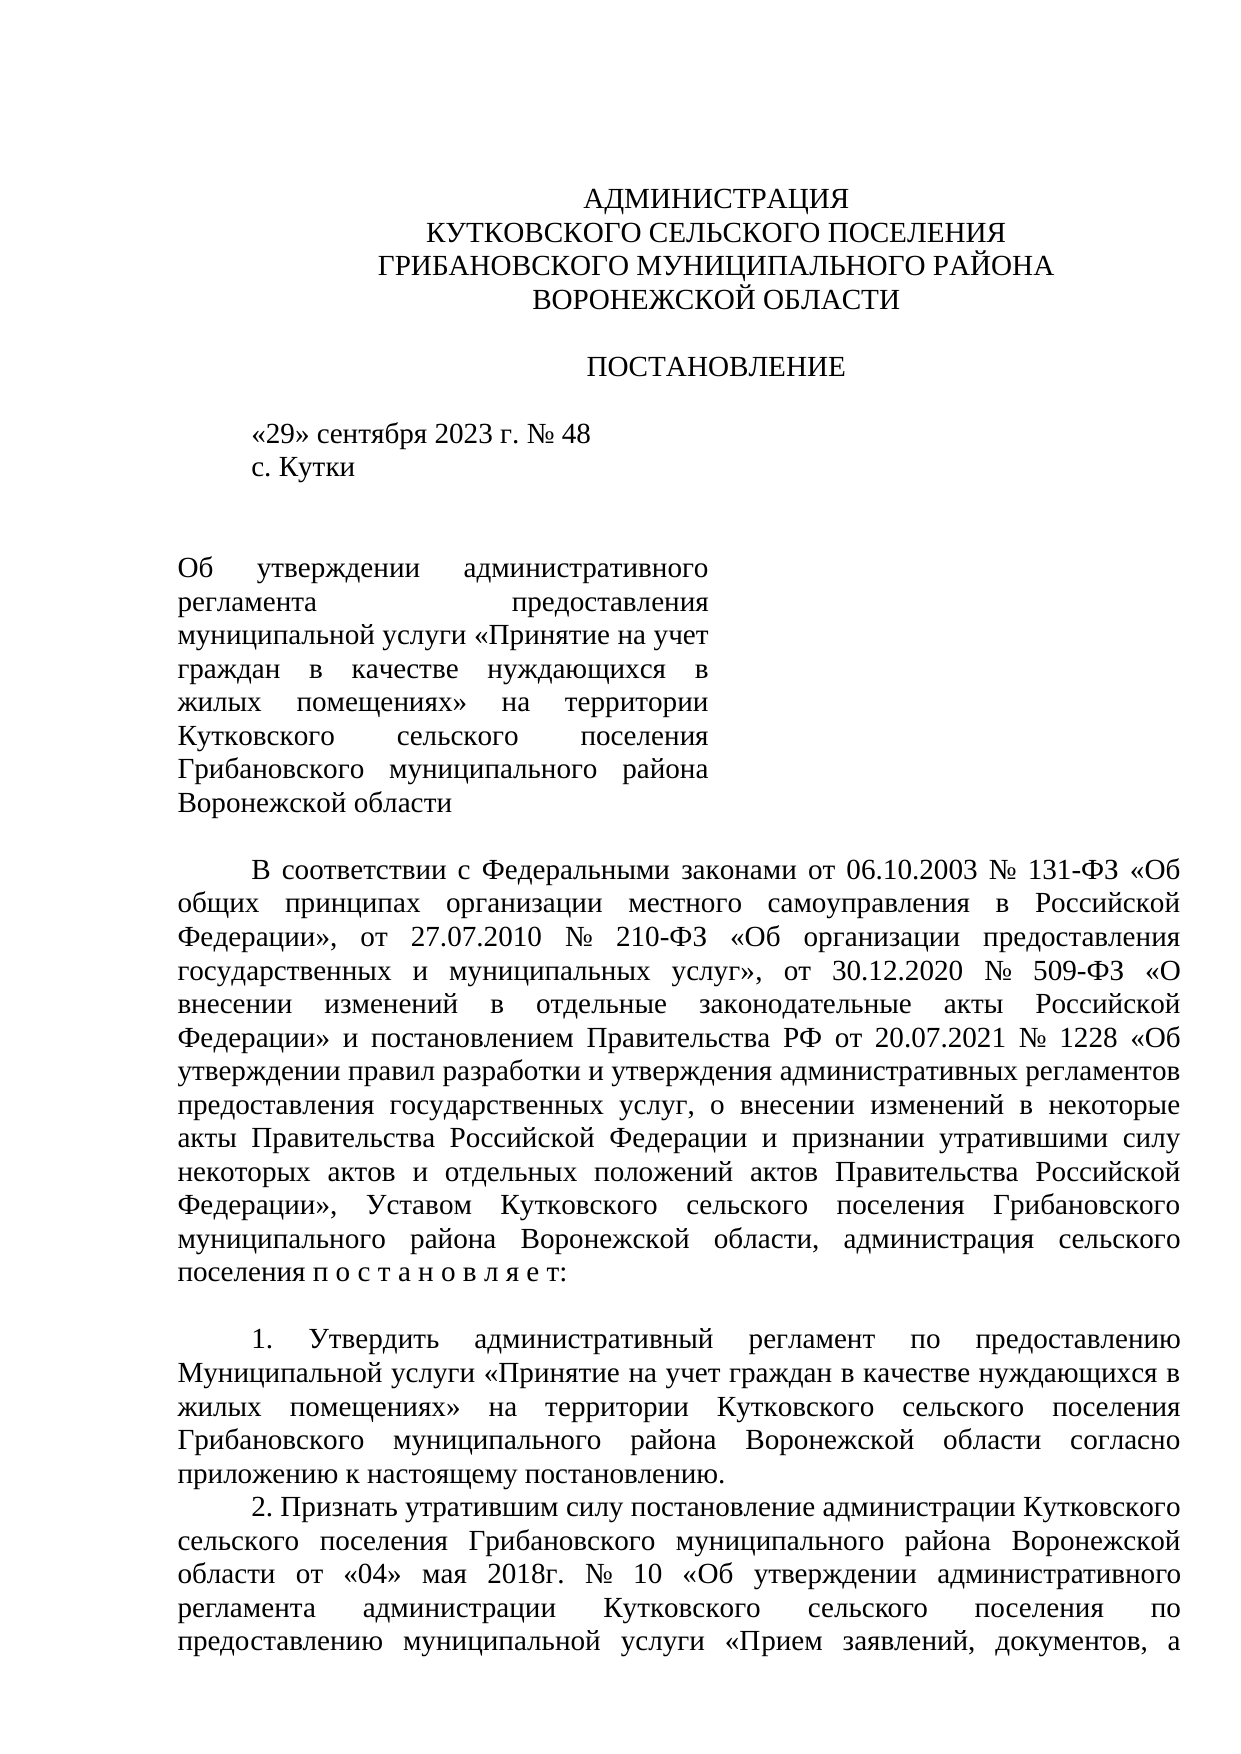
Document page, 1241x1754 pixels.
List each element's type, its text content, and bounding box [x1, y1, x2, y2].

text АДМИНИСТРАЦИЯ [177, 181, 1181, 215]
text КУТКОВСКОГО СЕЛЬСКОГО ПОСЕЛЕНИЯ [177, 215, 1181, 248]
text 1. Утвердить административный регламент по предоставлению Муниципальной услуги «Принятие на учет граждан в качестве нуждающихся в жилых помещениях» на территории Кутковского сельского поселения Грибановского муниципального района Воронежской области согласно приложению к настоящему постановлению. [177, 1322, 1181, 1489]
text Об утверждении административного регламента предоставления муниципальной услуги «Принятие на учет граждан в качестве нуждающихся в жилых помещениях» на территории Кутковского сельского поселения Грибановского муниципального района Воронежской области [177, 550, 709, 818]
text ВОРОНЕЖСКОЙ ОБЛАСТИ [177, 282, 1181, 315]
text В соответствии с Федеральными законами от 06.10.2003 № 131-ФЗ «Об общих принципах организации местного самоуправления в Российской Федерации», от 27.07.2010 № 210-ФЗ «Об организации предоставления государственных и муниципальных услуг», от 30.12.2020 № 509-ФЗ «О внесении изменений в отдельные законодательные акты Российской Федерации» и постановлением Правительства РФ от 20.07.2021 № 1228 «Об утверждении правил разработки и утверждения административных регламентов предоставления государственных услуг, о внесении изменений в некоторые акты Правительства Российской Федерации и признании утратившими силу некоторых актов и отдельных положений актов Правительства Российской Федерации», Уставом Кутковского сельского поселения Грибановского муниципального района Воронежской области, администрация сельского поселения п о с т а н о в л я е т: [177, 852, 1181, 1288]
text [177, 1489, 1181, 1657]
text ГРИБАНОВСКОГО МУНИЦИПАЛЬНОГО РАЙОНА [177, 248, 1181, 282]
text ПОСТАНОВЛЕНИЕ [177, 349, 1181, 382]
text с. Кутки [177, 449, 1181, 483]
text «29» сентября 2023 г. № 48 [177, 416, 1181, 449]
